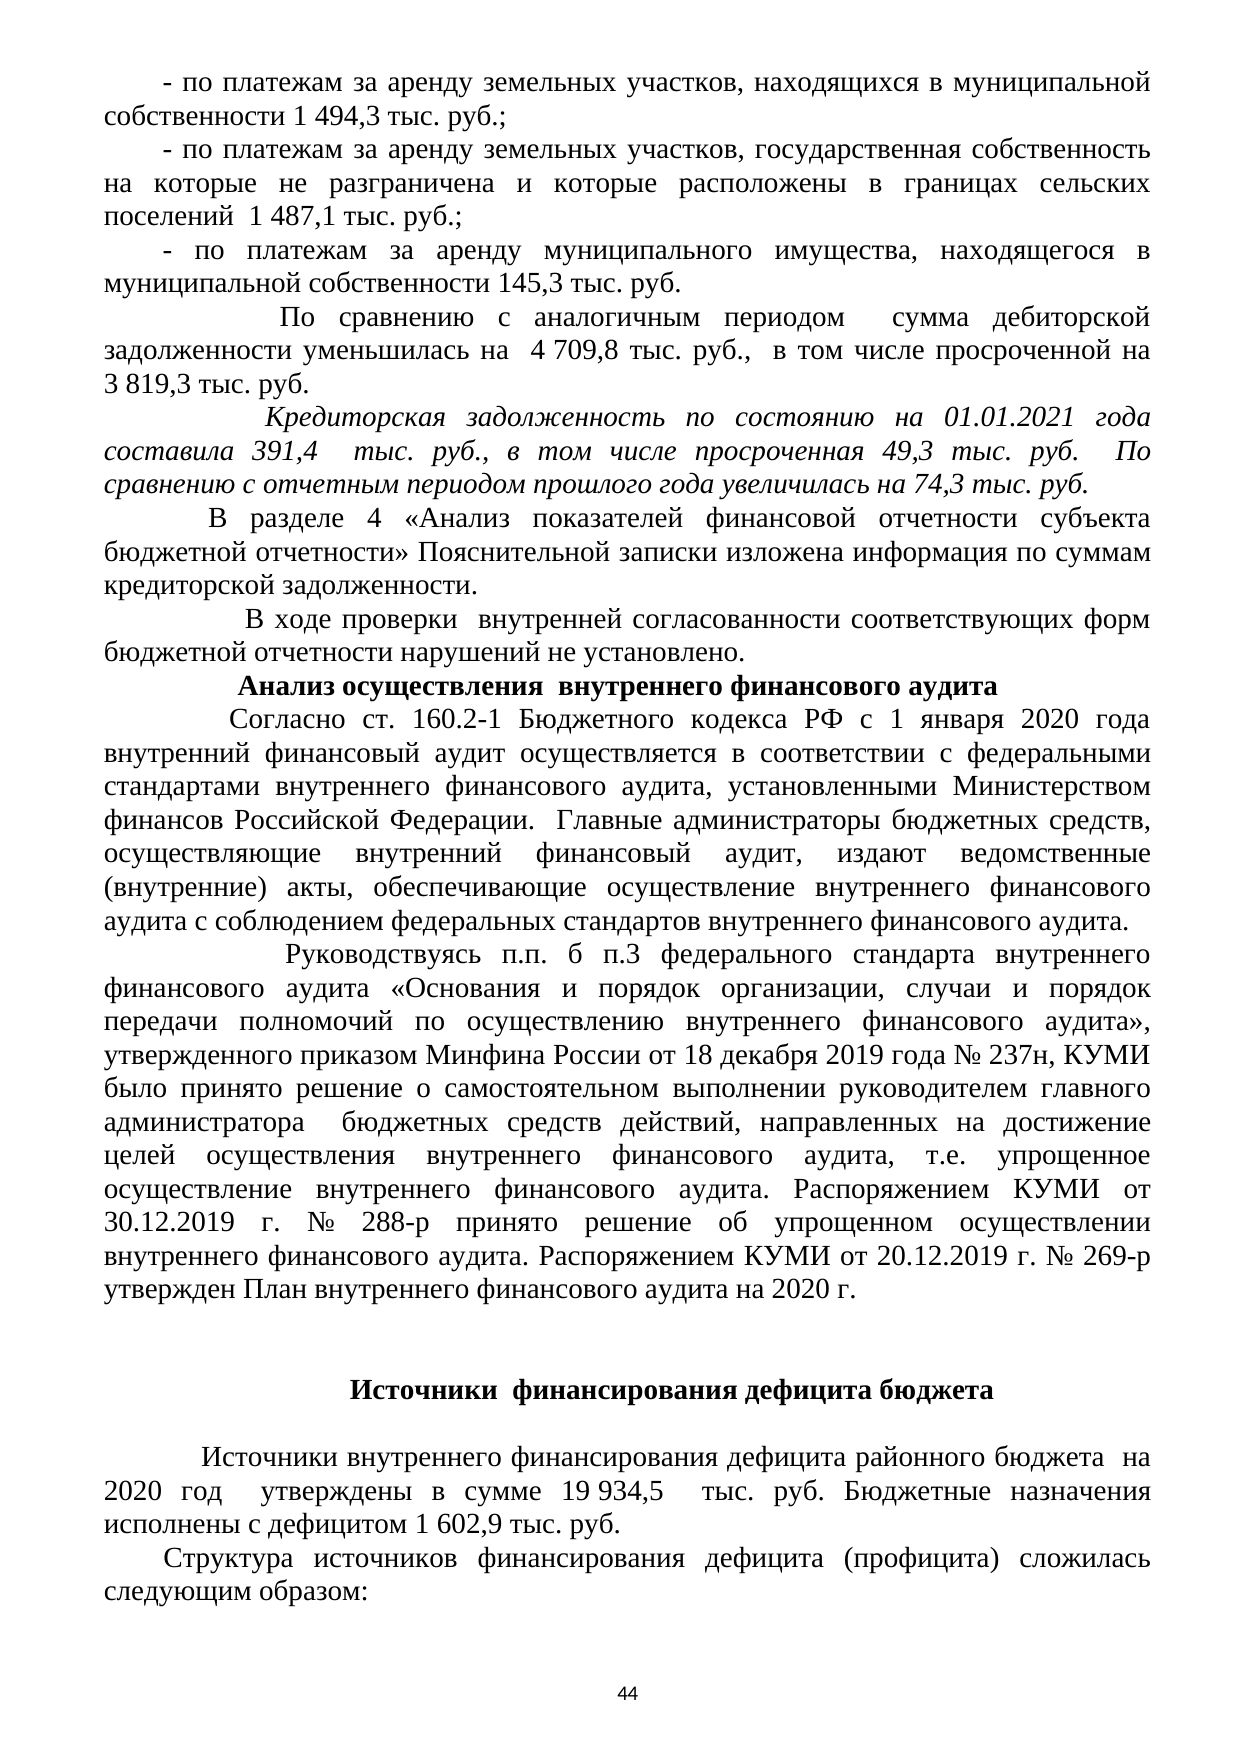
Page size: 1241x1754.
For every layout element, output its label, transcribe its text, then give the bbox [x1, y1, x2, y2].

text В ходе проверки внутренней согласованности соответствующих форм бюджетной отчетности нарушений не установлено. [103, 601, 1152, 668]
text - по платежам за аренду муниципального имущества, находящегося в муниципальной собственности 145,3 тыс. руб. [103, 232, 1152, 299]
text Кредиторская задолженность по состоянию на 01.01.2021 года составила 391,4 тыс. руб., в том числе просроченная 49,3 тыс. руб. По сравнению с отчетным периодом прошлого года увеличилась на 74,3 тыс. руб. [103, 399, 1152, 500]
text Источники финансирования дефицита бюджета [103, 1372, 1152, 1406]
text Руководствуясь п.п. б п.3 федерального стандарта внутреннего финансового аудита «Основания и порядок организации, случаи и порядок передачи полномочий по осуществлению внутреннего финансового аудита», утвержденного приказом Минфина России от 18 декабря 2019 года № 237н, КУМИ было принято решение о самостоятельном выполнении руководителем главного администратора бюджетных средств действий, направленных на достижение целей осуществления внутреннего финансового аудита, т.е. упрощенное осуществление внутреннего финансового аудита. Распоряжением КУМИ от 30.12.2019 г. № 288-р принято решение об упрощенном осуществлении внутреннего финансового аудита. Распоряжением КУМИ от 20.12.2019 г. № 269-р утвержден План внутреннего финансового аудита на 2020 г. [103, 936, 1152, 1305]
text - по платежам за аренду земельных участков, государственная собственность на которые не разграничена и которые расположены в границах сельских поселений 1 487,1 тыс. руб.; [103, 131, 1152, 232]
text Согласно ст. 160.2-1 Бюджетного кодекса РФ с 1 января 2020 года внутренний финансовый аудит осуществляется в соответствии с федеральными стандартами внутреннего финансового аудита, установленными Министерством финансов Российской Федерации. Главные администраторы бюджетных средств, осуществляющие внутренний финансовый аудит, издают ведомственные (внутренние) акты, обеспечивающие осуществление внутреннего финансового аудита с соблюдением федеральных стандартов внутреннего финансового аудита. [103, 701, 1152, 936]
text Источники внутреннего финансирования дефицита районного бюджета на 2020 год утверждены в сумме 19 934,5 тыс. руб. Бюджетные назначения исполнены с дефицитом 1 602,9 тыс. руб. [103, 1439, 1152, 1540]
text Анализ осуществления внутреннего финансового аудита [178, 668, 1152, 701]
text В разделе 4 «Анализ показателей финансовой отчетности субъекта бюджетной отчетности» Пояснительной записки изложена информация по суммам кредиторской задолженности. [103, 500, 1152, 601]
text По сравнению с аналогичным периодом сумма дебиторской задолженности уменьшилась на 4 709,8 тыс. руб., в том числе просроченной на 3 819,3 тыс. руб. [103, 299, 1152, 399]
text Структура источников финансирования дефицита (профицита) сложилась следующим образом: [103, 1540, 1152, 1607]
text - по платежам за аренду земельных участков, находящихся в муниципальной собственности 1 494,3 тыс. руб.; [103, 64, 1152, 131]
